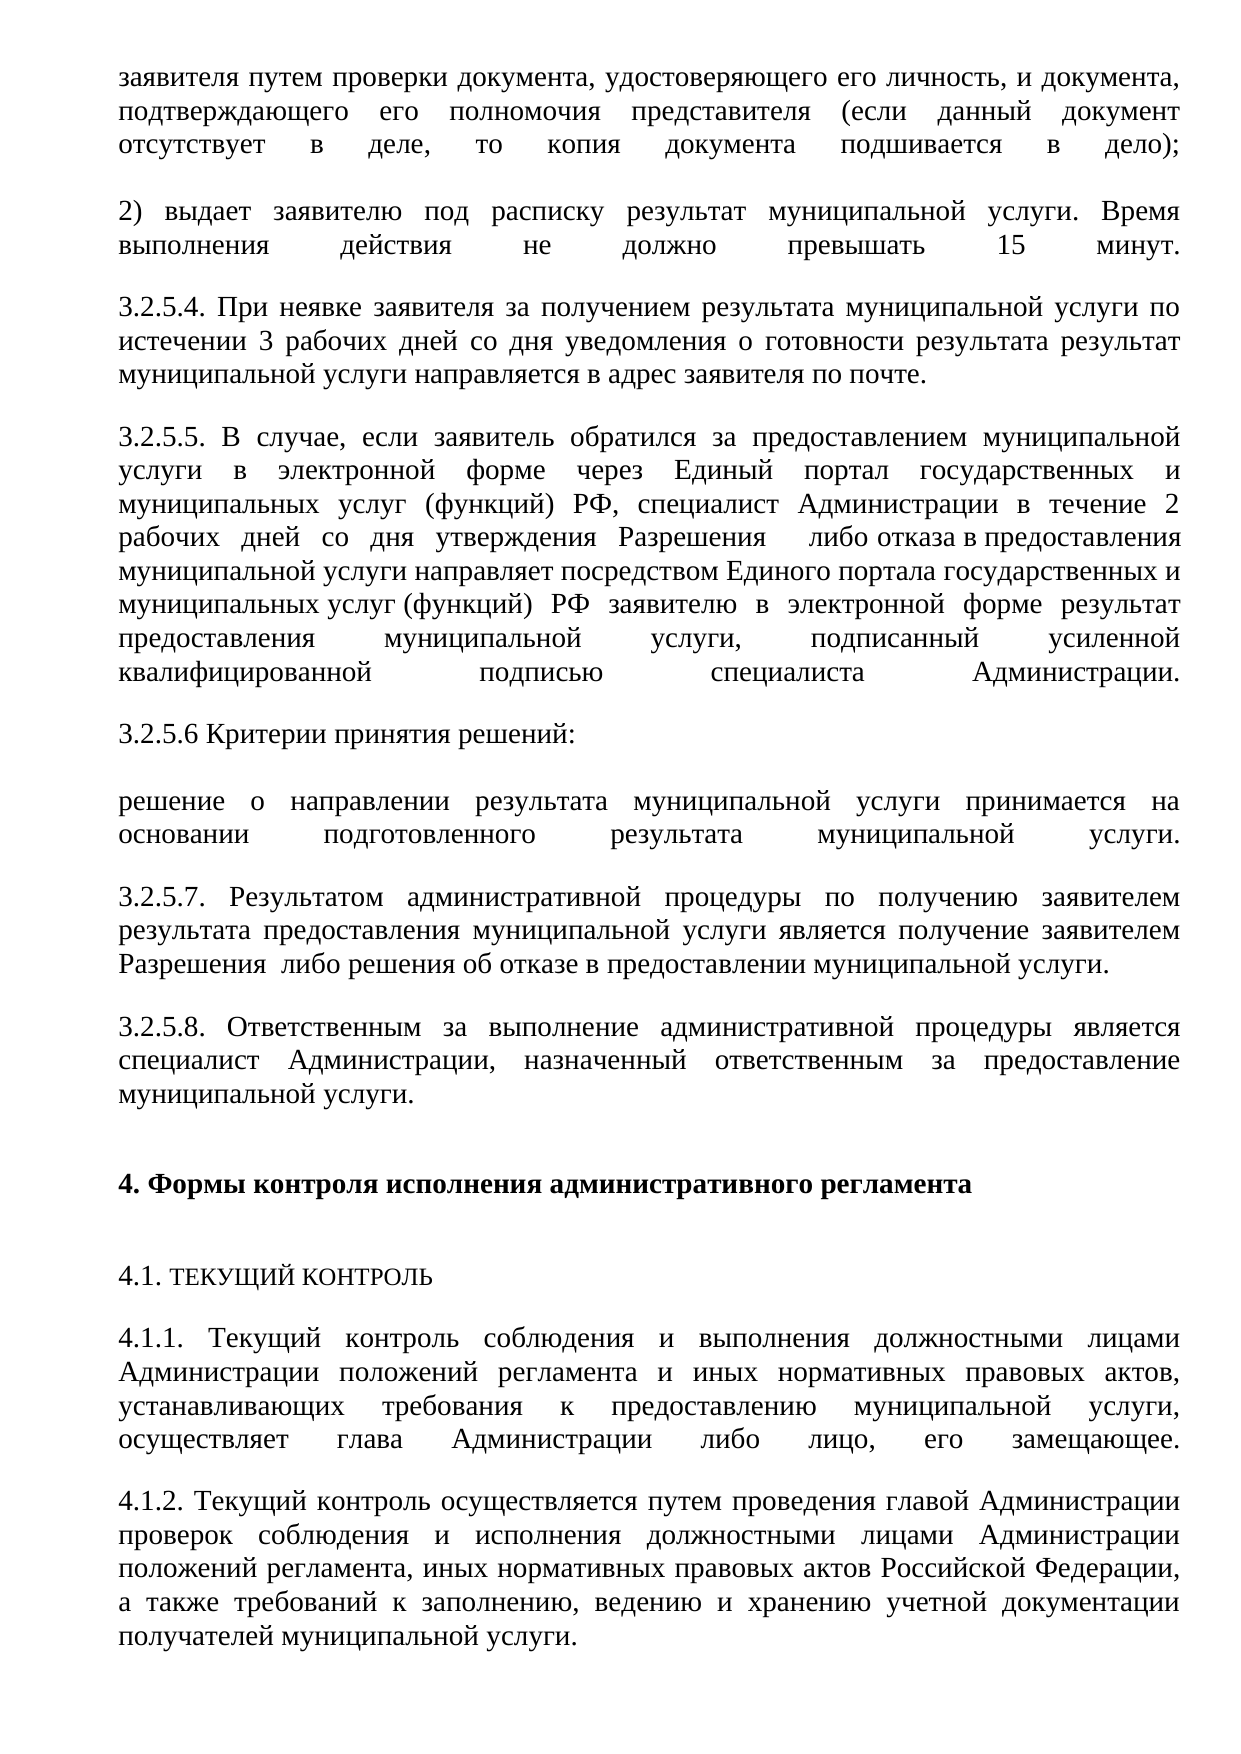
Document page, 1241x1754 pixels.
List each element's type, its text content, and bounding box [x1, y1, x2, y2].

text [118, 1321, 1181, 1680]
text 3.2.5.5. В случае, если заявитель обратился за предоставлением муниципальной услуги в электронной форме через Единый портал государственных и муниципальных услуг (функций) РФ, специалист Администрации в течение 2 рабочих дней со дня утверждения Разрешения либо отказа в предоставления муниципальной услуги направляет посредством Единого портала государственных и муниципальных услуг (функций) РФ заявителю в электронной форме результат предоставления муниципальной услуги, подписанный усиленной квалифицированной подписью специалиста Администрации. 3.2.5.6 Критерии принятия решений: решение о направлении результата муниципальной услуги принимается на основании подготовленного результата муниципальной услуги. 3.2.5.7. Результатом административной процедуры по получению заявителем результата предоставления муниципальной услуги является получение заявителем Разрешения либо решения об отказе в предоставлении муниципальной услуги. [118, 419, 1181, 979]
text 4. Формы контроля исполнения административного регламента [118, 1166, 1181, 1200]
text 3.2.5.8. Ответственным за выполнение административной процедуры является специалист Администрации, назначенный ответственным за предоставление муниципальной услуги. [118, 1009, 1181, 1137]
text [118, 59, 1181, 390]
text 4.1. ТЕКУЩИЙ КОНТРОЛЬ [118, 1229, 1181, 1291]
